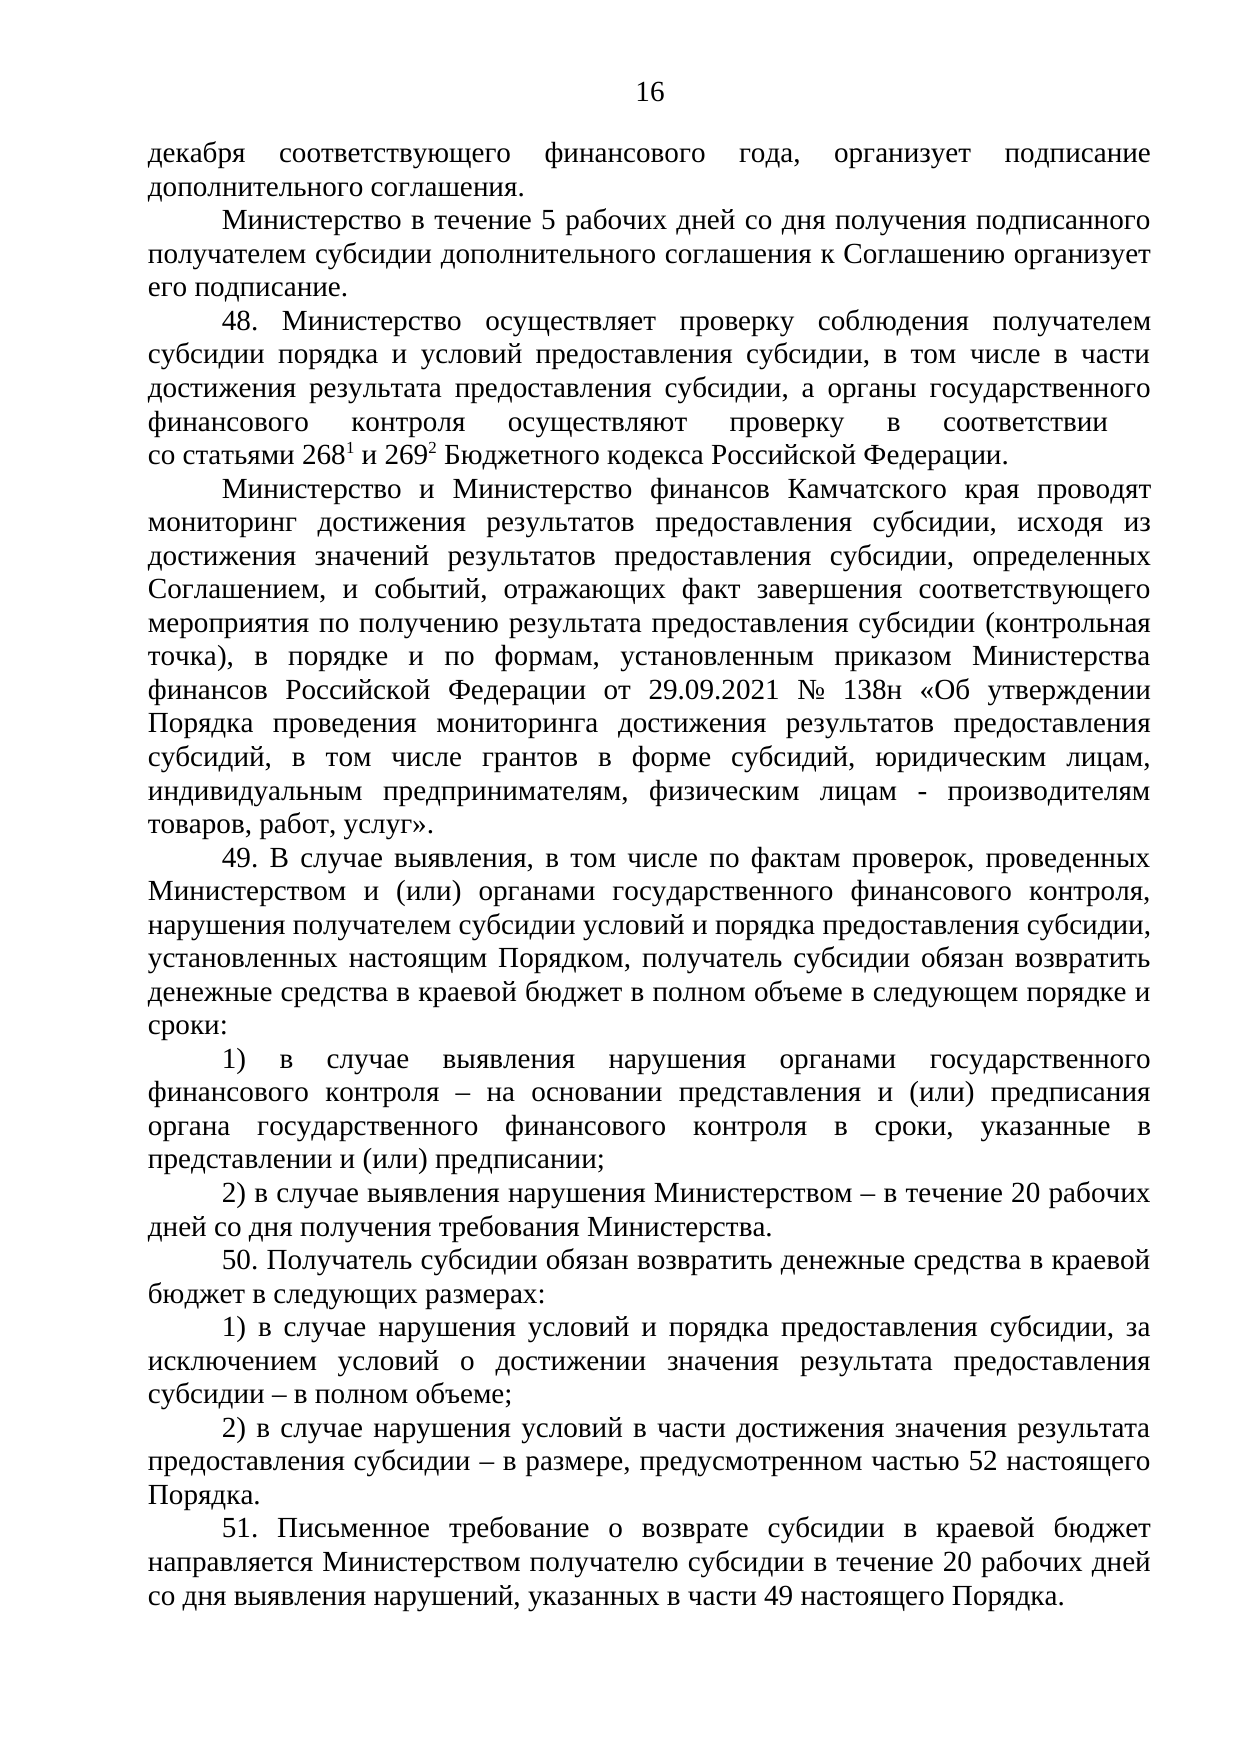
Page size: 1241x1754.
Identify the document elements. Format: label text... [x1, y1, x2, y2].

text 50. Получатель субсидии обязан возвратить денежные средства в краевой бюджет в следующих размерах: [148, 1242, 1152, 1309]
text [148, 135, 1152, 202]
text 1) в случае нарушения условий и порядка предоставления субсидии, за исключением условий о достижении значения результата предоставления субсидии – в полном объеме; [148, 1309, 1152, 1410]
text 51. Письменное требование о возврате субсидии в краевой бюджет направляется Министерством получателю субсидии в течение 20 рабочих дней со дня выявления нарушений, указанных в части 49 настоящего Порядка. [148, 1511, 1152, 1611]
text Министерство в течение 5 рабочих дней со дня получения подписанного получателем субсидии дополнительного соглашения к Соглашению организует его подписание. [148, 202, 1152, 303]
text 2) в случае нарушения условий в части достижения значения результата предоставления субсидии – в размере, предусмотренном частью 52 настоящего Порядка. [148, 1410, 1152, 1511]
text Министерство и Министерство финансов Камчатского края проводят мониторинг достижения результатов предоставления субсидии, исходя из достижения значений результатов предоставления субсидии, определенных Соглашением, и событий, отражающих факт завершения соответствующего мероприятия по получению результата предоставления субсидии (контрольная точка), в порядке и по формам, установленным приказом Министерства финансов Российской Федерации от 29.09.2021 № 138н «Об утверждении Порядка проведения мониторинга достижения результатов предоставления субсидий, в том числе грантов в форме субсидий, юридическим лицам, индивидуальным предпринимателям, физическим лицам - производителям товаров, работ, услуг». [148, 471, 1152, 840]
text 49. В случае выявления, в том числе по фактам проверок, проведенных Министерством и (или) органами государственного финансового контроля, нарушения получателем субсидии условий и порядка предоставления субсидии, установленных настоящим Порядком, получатель субсидии обязан возвратить денежные средства в краевой бюджет в полном объеме в следующем порядке и сроки: [148, 840, 1152, 1041]
text 1) в случае выявления нарушения органами государственного финансового контроля – на основании представления и (или) предписания органа государственного финансового контроля в сроки, указанные в представлении и (или) предписании; [148, 1041, 1152, 1175]
text 2) в случае выявления нарушения Министерством – в течение 20 рабочих дней со дня получения требования Министерства. [148, 1175, 1152, 1242]
text 48. Министерство осуществляет проверку соблюдения получателем субсидии порядка и условий предоставления субсидии, в том числе в части достижения результата предоставления субсидии, а органы государственного финансового контроля осуществляют проверку в соответствии со статьями 2681 и 2692 Бюджетного кодекса Российской Федерации. [148, 303, 1152, 471]
